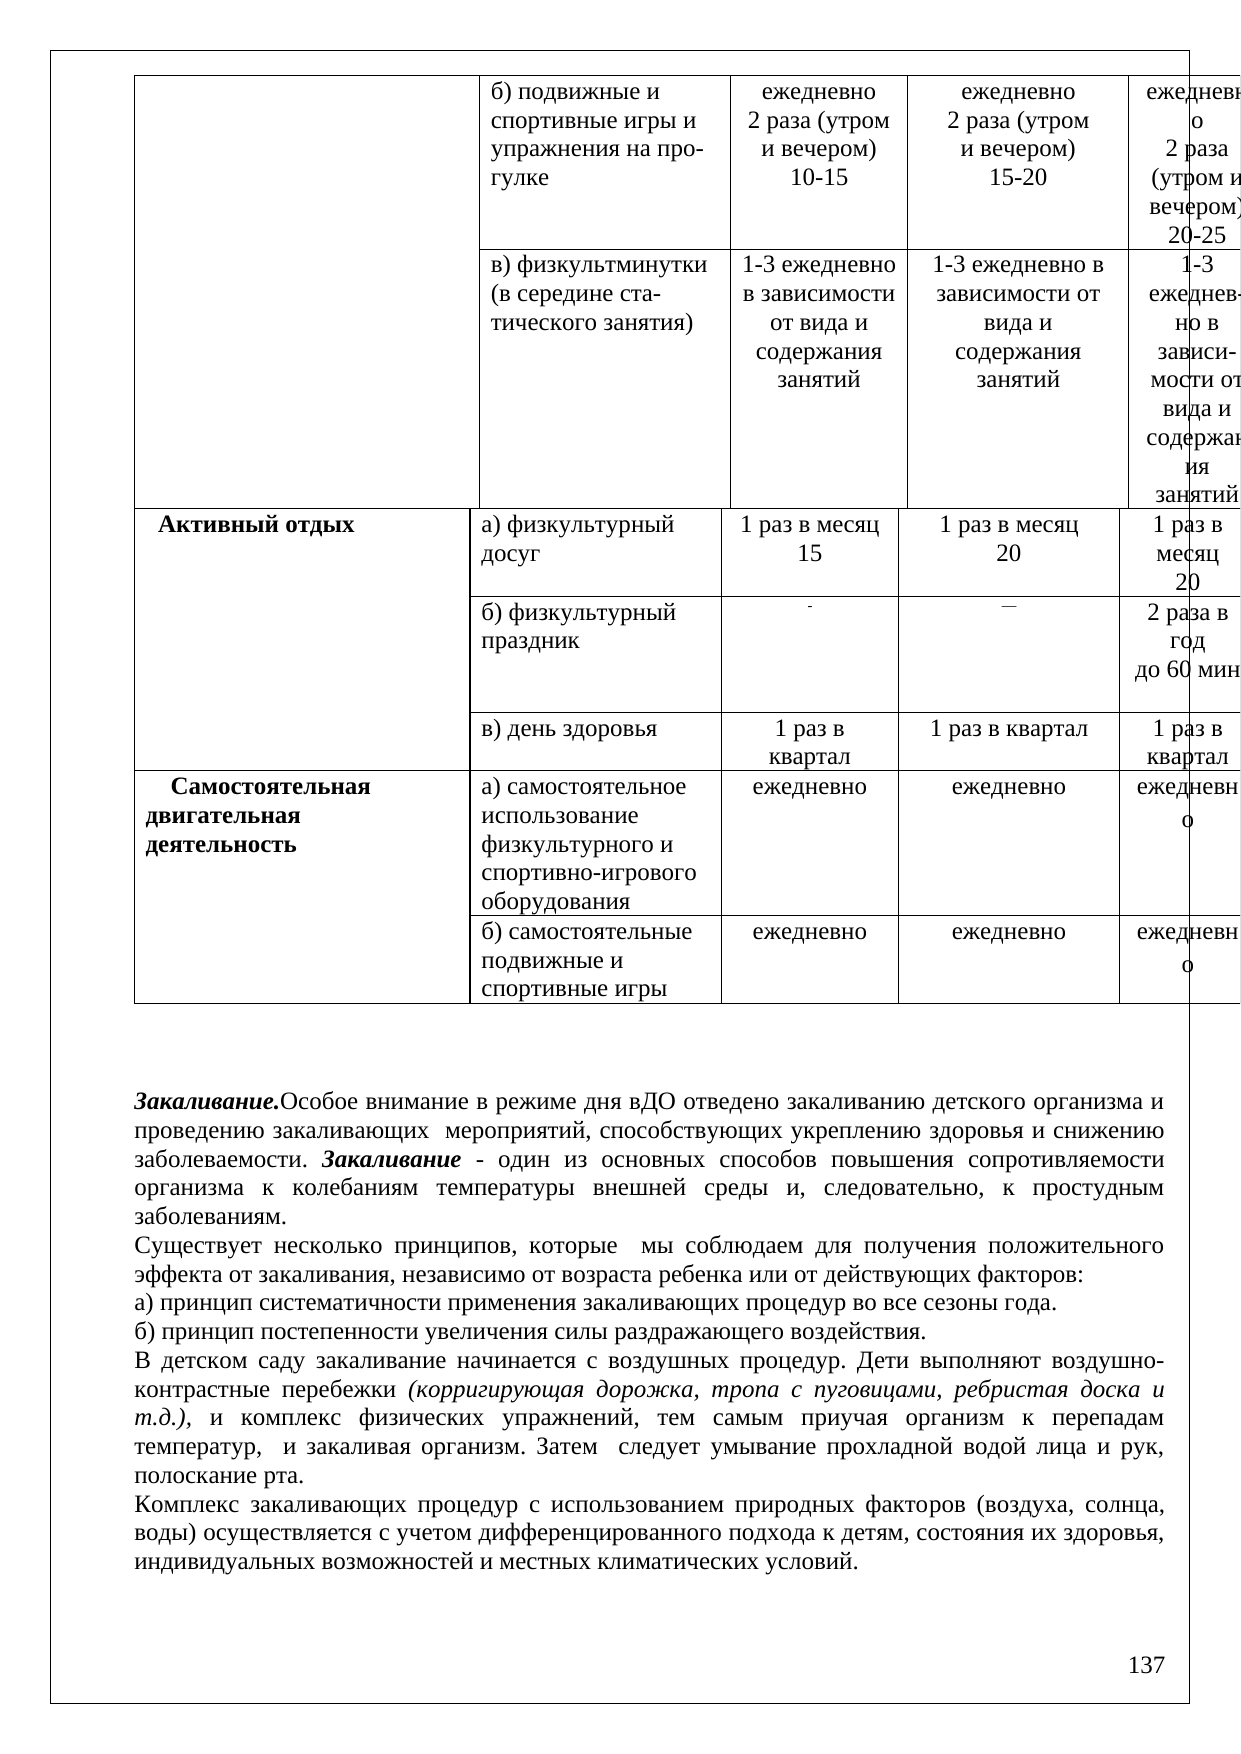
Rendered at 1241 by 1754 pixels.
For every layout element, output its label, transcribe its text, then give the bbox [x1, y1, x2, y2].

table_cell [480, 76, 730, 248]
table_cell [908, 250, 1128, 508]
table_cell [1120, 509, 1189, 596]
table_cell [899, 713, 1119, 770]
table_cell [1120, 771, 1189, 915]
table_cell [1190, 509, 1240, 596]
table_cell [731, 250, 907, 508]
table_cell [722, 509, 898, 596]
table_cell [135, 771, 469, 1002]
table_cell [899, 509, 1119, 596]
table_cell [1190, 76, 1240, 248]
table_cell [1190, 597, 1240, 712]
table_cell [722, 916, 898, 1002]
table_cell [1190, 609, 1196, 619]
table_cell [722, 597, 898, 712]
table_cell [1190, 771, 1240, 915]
text Комплекс закаливающих процедур с использованием природных факторов (воздуха, солнца, воды) осуществляется с учетом дифференцированного подхода к детям, состояния их здоровья, индивидуальных возможностей и местных климатических условий. [134, 1489, 1165, 1575]
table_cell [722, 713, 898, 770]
text Закаливание.Особое внимание в режиме дня вДО отведено закаливанию детского организма и проведению закаливающих мероприятий, способствующих укреплению здоровья и снижению заболеваемости. Закаливание - один из основных способов повышения сопротивляемости организма к колебаниям температуры внешней среды и, следовательно, к простудным заболеваниям. [134, 1086, 1165, 1230]
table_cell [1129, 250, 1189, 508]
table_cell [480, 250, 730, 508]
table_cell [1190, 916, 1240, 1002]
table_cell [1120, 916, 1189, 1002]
text Существует несколько принципов, которые мы соблюдаем для получения положительного эффекта от закаливания, независимо от возраста ребенка или от действующих факторов: [134, 1230, 1165, 1287]
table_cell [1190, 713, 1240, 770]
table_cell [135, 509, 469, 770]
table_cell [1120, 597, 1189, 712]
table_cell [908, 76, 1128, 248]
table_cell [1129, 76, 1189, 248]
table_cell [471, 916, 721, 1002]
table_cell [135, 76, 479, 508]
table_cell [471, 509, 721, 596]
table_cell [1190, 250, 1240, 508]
text б) принцип постепенности увеличения силы раздражающего воздействия. [134, 1316, 1165, 1345]
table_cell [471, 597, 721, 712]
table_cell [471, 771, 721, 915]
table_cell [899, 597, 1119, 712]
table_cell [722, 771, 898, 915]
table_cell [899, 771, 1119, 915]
text В детском саду закаливание начинается с воздушных процедур. Дети выполняют воздушно-контрастные перебежки (корригирующая дорожка, тропа с пуговицами, ребристая доска и т.д.), и комплекс физических упражнений, тем самым приучая организм к перепадам температур, и закаливая организм. Затем следует умывание прохладной водой лица и рук, полоскание рта. [134, 1345, 1165, 1489]
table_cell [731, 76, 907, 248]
text а) принцип систематичности применения закаливающих процедур во все сезоны года. [134, 1287, 1165, 1316]
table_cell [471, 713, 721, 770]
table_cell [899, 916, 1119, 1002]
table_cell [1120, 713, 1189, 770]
